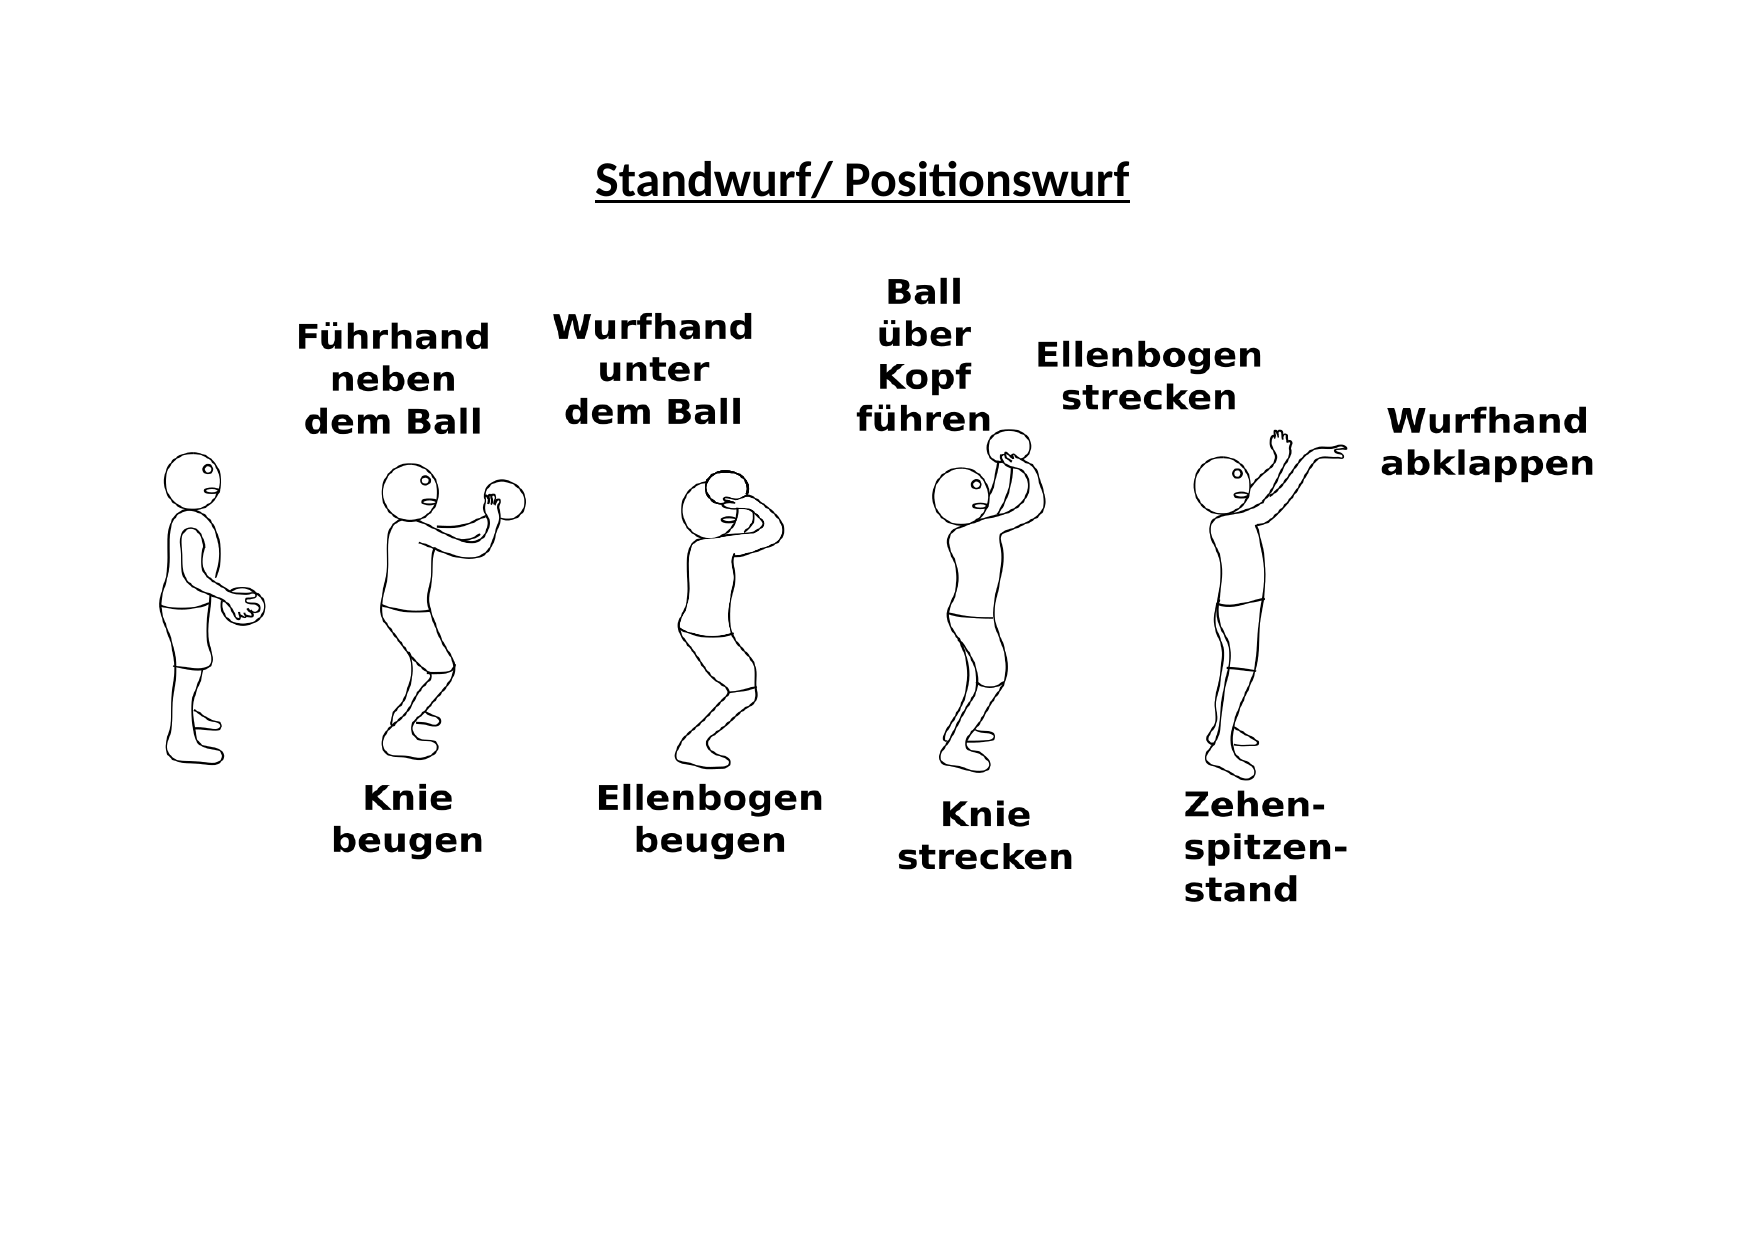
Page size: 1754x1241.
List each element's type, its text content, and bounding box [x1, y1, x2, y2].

text Standwurf/ Positionswurf [118, 148, 1606, 209]
picture [118, 277, 1607, 909]
